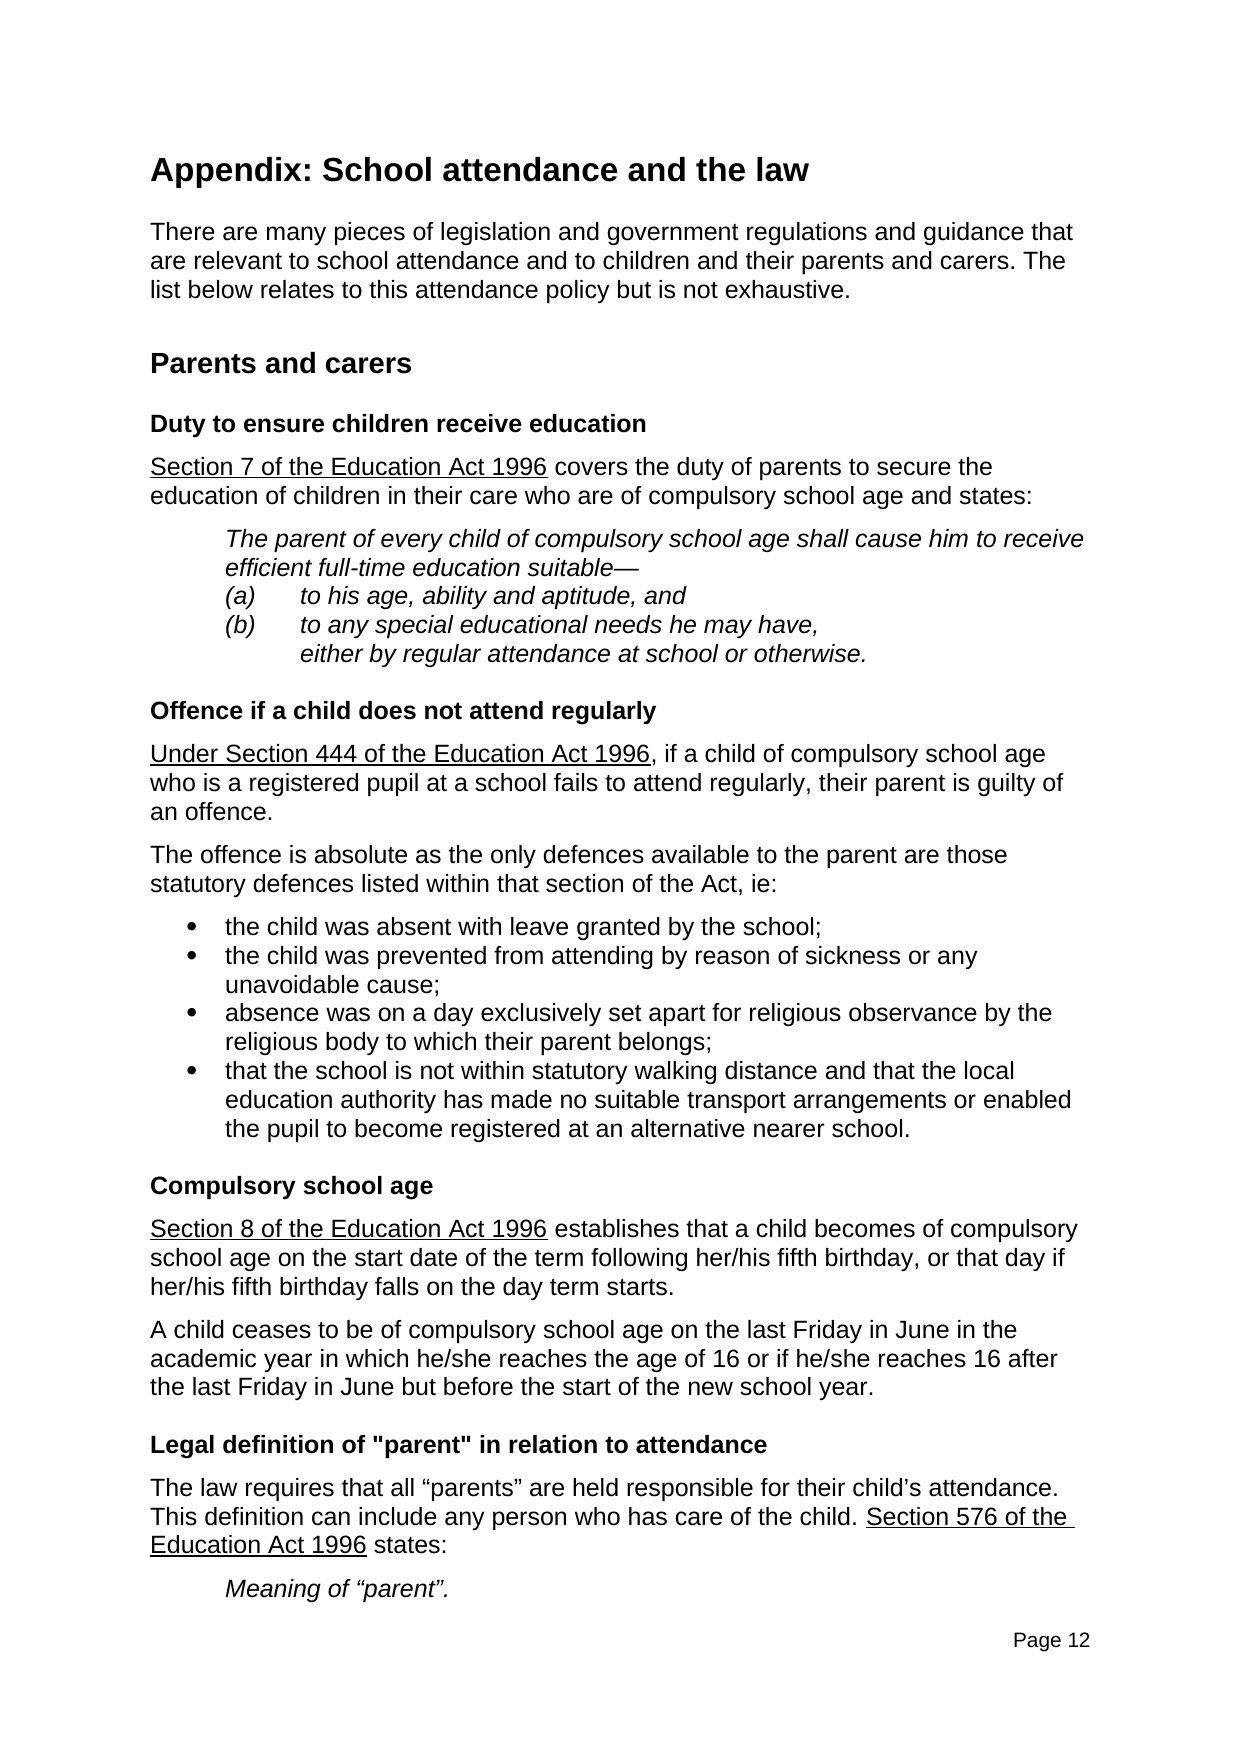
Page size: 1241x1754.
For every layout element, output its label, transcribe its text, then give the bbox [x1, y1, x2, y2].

text (b) to any special educational needs he may have, [225, 610, 1090, 639]
text Compulsory school age [150, 1171, 1090, 1200]
list that the school is not within statutory walking distance and that the local education authority has made no suitable transport arrangements or enabled the pupil to become registered at an alternative nearer school. [187, 1056, 1090, 1142]
text Legal definition of "parent" in relation to attendance [150, 1430, 1090, 1459]
text Section 8 of the Education Act 1996 establishes that a child becomes of compulsory school age on the start date of the term following her/his fifth birthday, or that day if her/his fifth birthday falls on the day term starts. [150, 1214, 1090, 1301]
text Offence if a child does not attend regularly [150, 696, 1090, 725]
list the child was prevented from attending by reason of sickness or any unavoidable cause; [187, 941, 1090, 998]
text The law requires that all “parents” are held responsible for their child’s attendance. This definition can include any person who has care of the child. Section 576 of the Education Act 1996 states: [150, 1473, 1090, 1559]
text Under Section 444 of the Education Act 1996, if a child of compulsory school age who is a registered pupil at a school fails to attend regularly, their parent is guilty of an offence. [150, 739, 1090, 826]
text Meaning of “parent”. [225, 1574, 1090, 1602]
text The parent of every child of compulsory school age shall cause him to receive efficient full-time education suitable— [225, 524, 1090, 581]
text Parents and carers [150, 347, 1090, 380]
text A child ceases to be of compulsory school age on the last Friday in June in the academic year in which he/she reaches the age of 16 or if he/she reaches 16 after the last Friday in June but before the start of the new school year. [150, 1315, 1090, 1401]
text either by regular attendance at school or otherwise. [225, 639, 1090, 668]
list absence was on a day exclusively set apart for religious observance by the religious body to which their parent belongs; [187, 998, 1090, 1056]
text (a) to his age, ability and aptitude, and [225, 581, 1090, 610]
text Duty to ensure children receive education [150, 409, 1090, 438]
list the child was absent with leave granted by the school; [187, 912, 1090, 941]
text There are many pieces of legislation and government regulations and guidance that are relevant to school attendance and to children and their parents and carers. The list below relates to this attendance policy but is not exhaustive. [150, 217, 1090, 303]
text Appendix: School attendance and the law [150, 150, 1090, 188]
text The offence is absolute as the only defences available to the parent are those statutory defences listed within that section of the Act, ie: [150, 840, 1090, 898]
text Section 7 of the Education Act 1996 covers the duty of parents to secure the education of children in their care who are of compulsory school age and states: [150, 452, 1090, 509]
